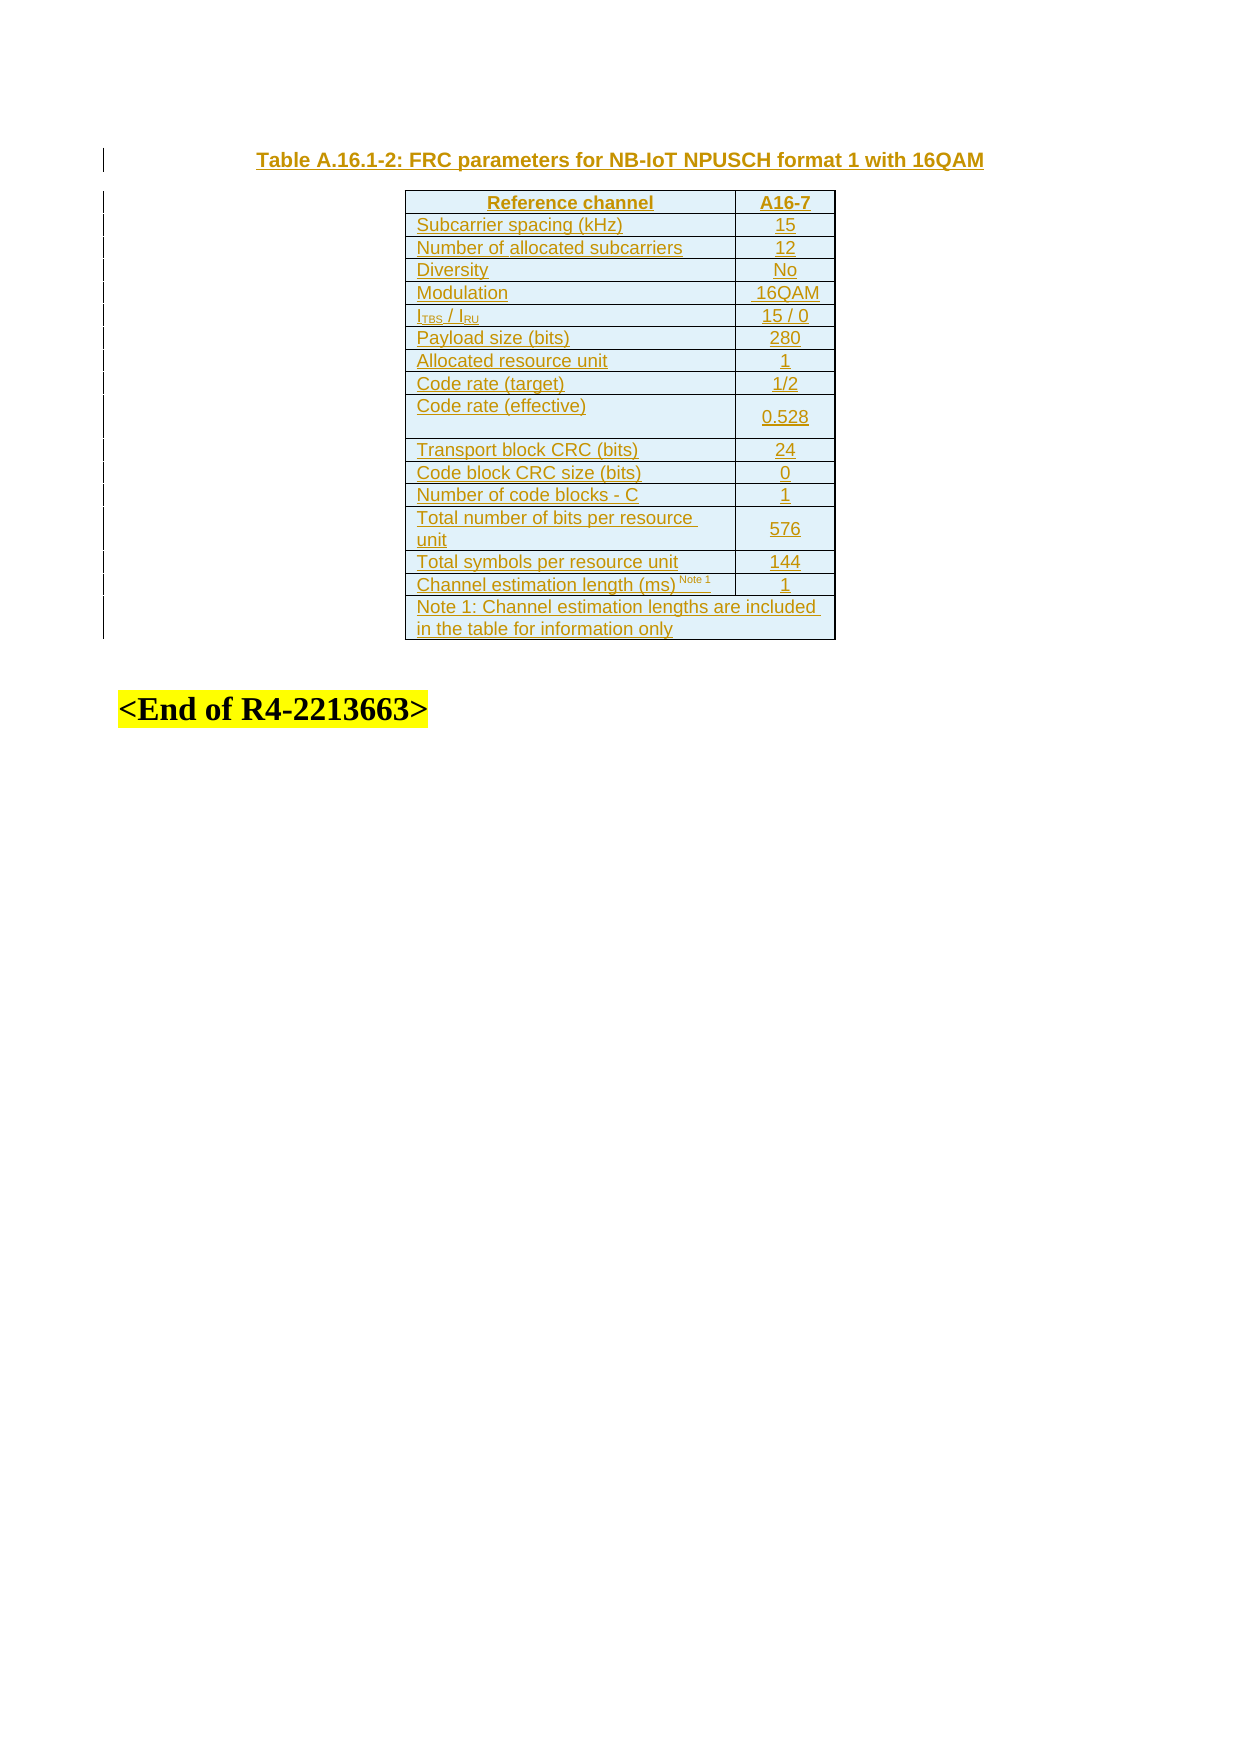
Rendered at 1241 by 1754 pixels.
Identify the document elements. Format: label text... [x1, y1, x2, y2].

title <End of R4-2213663> [118, 689, 1122, 728]
